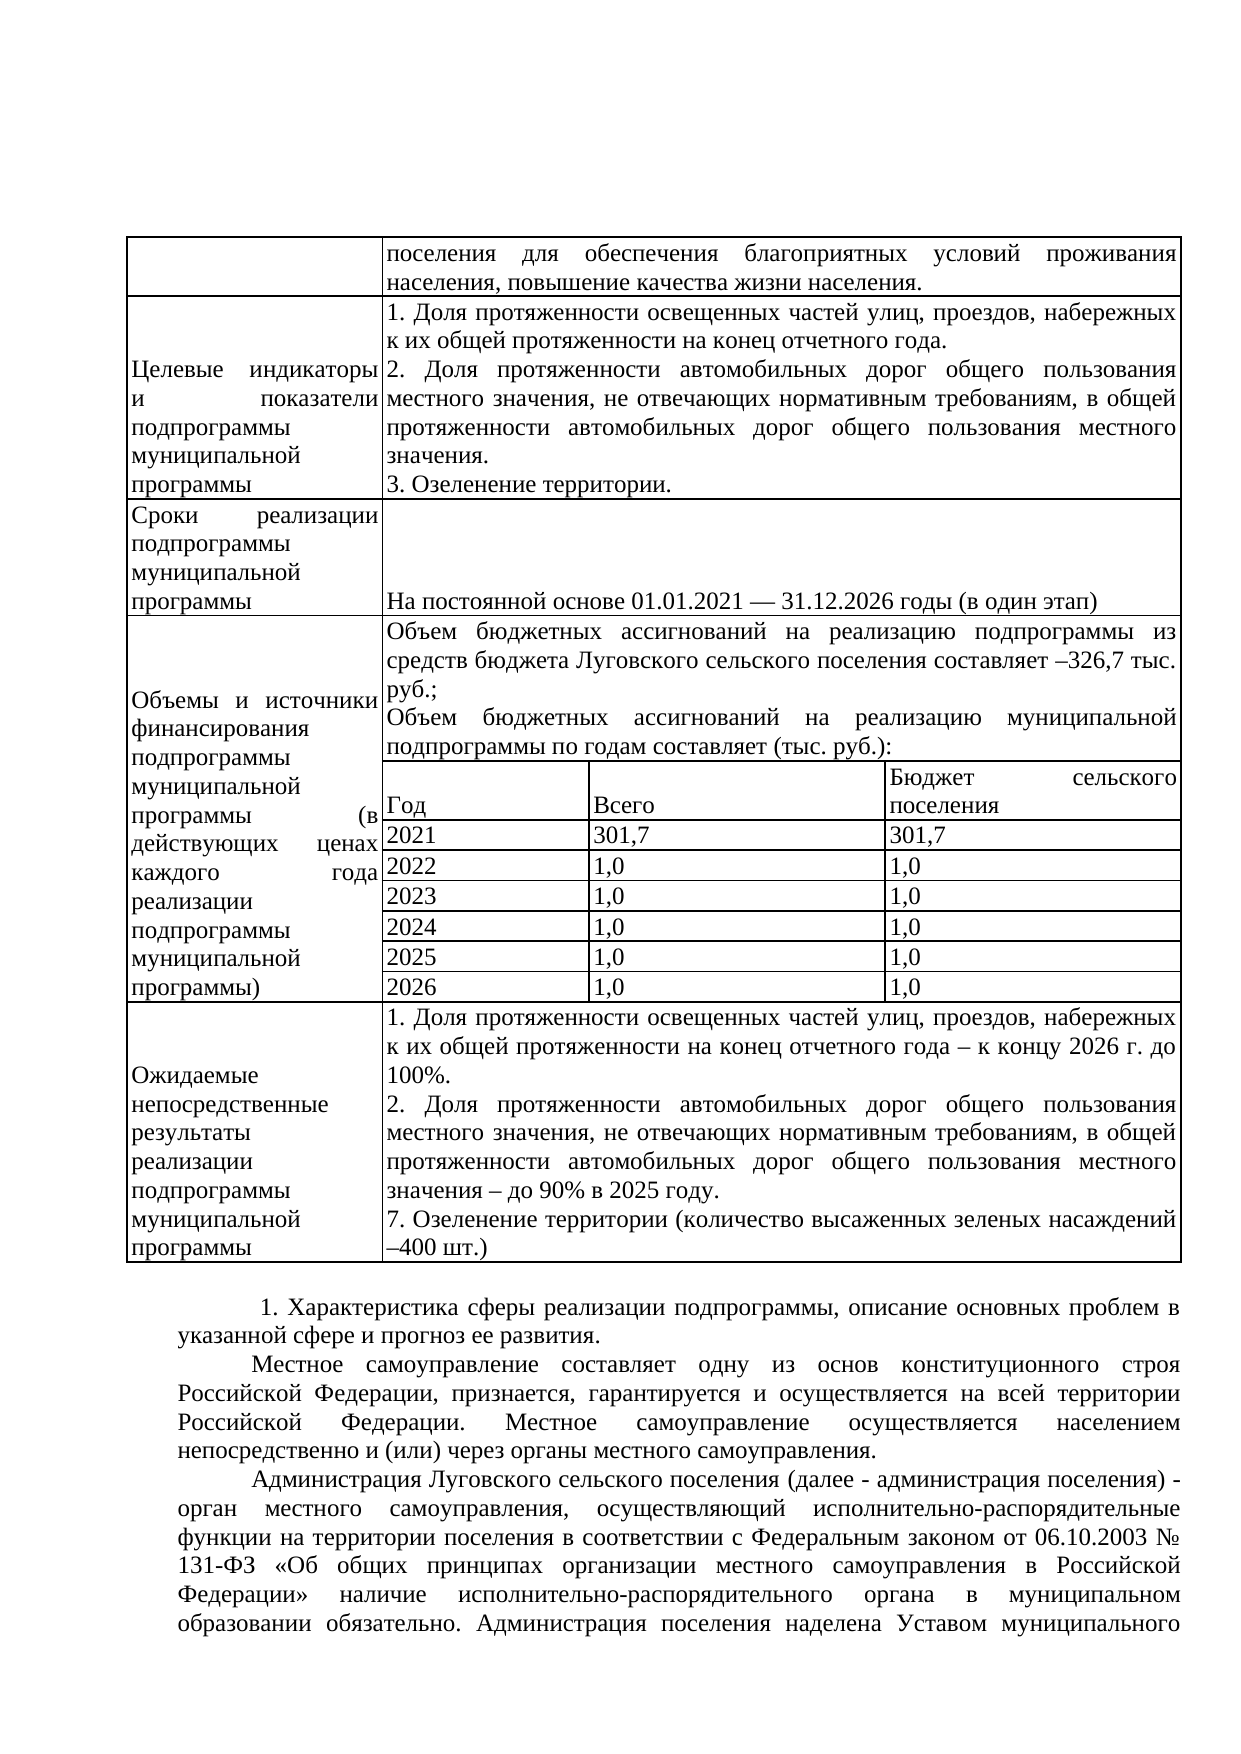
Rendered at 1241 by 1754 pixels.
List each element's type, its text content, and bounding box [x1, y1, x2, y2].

table_cell Год [383, 762, 588, 819]
table_cell Объем бюджетных ассигнований на реализацию подпрограммы из средств бюджета Луговского сельского поселения составляет –326,7 тыс. руб.; Объем бюджетных ассигнований на реализацию муниципальной подпрограммы по годам составляет (тыс. руб.): [383, 616, 1180, 760]
table_cell 2025 [383, 942, 588, 971]
table_cell 1,0 [886, 942, 1180, 971]
table_cell На постоянной основе 01.01.2021 — 31.12.2026 годы (в один этап) [383, 500, 1180, 615]
table_cell 301,7 [886, 821, 1180, 849]
table_cell 2022 [383, 851, 588, 880]
table_cell 2023 [383, 881, 588, 910]
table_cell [383, 238, 1180, 295]
table_cell 1. Доля протяженности освещенных частей улиц, проездов, набережных к их общей протяженности на конец отчетного года – к концу 2026 г. до 100%. 2. Доля протяженности автомобильных дорог общего пользования местного значения, не отвечающих нормативным требованиям, в общей протяженности автомобильных дорог общего пользования местного значения – до 90% в 2025 году. 7. Озеленение территории (количество высаженных зеленых насаждений –400 шт.) [383, 1003, 1180, 1261]
table_cell 1,0 [590, 881, 884, 910]
table_cell Сроки реализации подпрограммы муниципальной программы [128, 500, 382, 615]
table_cell Целевые индикаторы и показатели подпрограммы муниципальной программы [128, 297, 382, 498]
table_cell 1,0 [590, 972, 884, 1001]
table_cell Бюджет сельского поселения [886, 762, 1180, 819]
table_cell Ожидаемые непосредственные результаты реализации подпрограммы муниципальной программы [128, 1003, 382, 1261]
table_cell Всего [590, 762, 884, 819]
table_cell 1. Доля протяженности освещенных частей улиц, проездов, набережных к их общей протяженности на конец отчетного года. 2. Доля протяженности автомобильных дорог общего пользования местного значения, не отвечающих нормативным требованиям, в общей протяженности автомобильных дорог общего пользования местного значения. 3. Озеленение территории. [383, 297, 1180, 498]
table_cell 1,0 [886, 881, 1180, 910]
table_cell 2021 [383, 821, 588, 849]
table_cell 1,0 [886, 972, 1180, 1001]
table_cell 1,0 [590, 912, 884, 940]
table_cell 1,0 [886, 912, 1180, 940]
table_cell 2026 [383, 972, 588, 1001]
table_cell 1,0 [886, 851, 1180, 880]
text Местное самоуправление составляет одну из основ конституционного строя Российской Федерации, признается, гарантируется и осуществляется на всей территории Российской Федерации. Местное самоуправление осуществляется населением непосредственно и (или) через органы местного самоуправления. [177, 1349, 1181, 1464]
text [177, 1464, 1181, 1637]
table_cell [128, 238, 382, 295]
table_cell 1,0 [590, 942, 884, 971]
table_cell 1,0 [590, 851, 884, 880]
text 1. Характеристика сферы реализации подпрограммы, описание основных проблем в указанной сфере и прогноз ее развития. [177, 1292, 1181, 1349]
table_cell 2024 [383, 912, 588, 940]
table_cell Объемы и источники финансирования подпрограммы муниципальной программы (в действующих ценах каждого года реализации подпрограммы муниципальной программы) [128, 616, 382, 1001]
table_cell 301,7 [590, 821, 884, 849]
